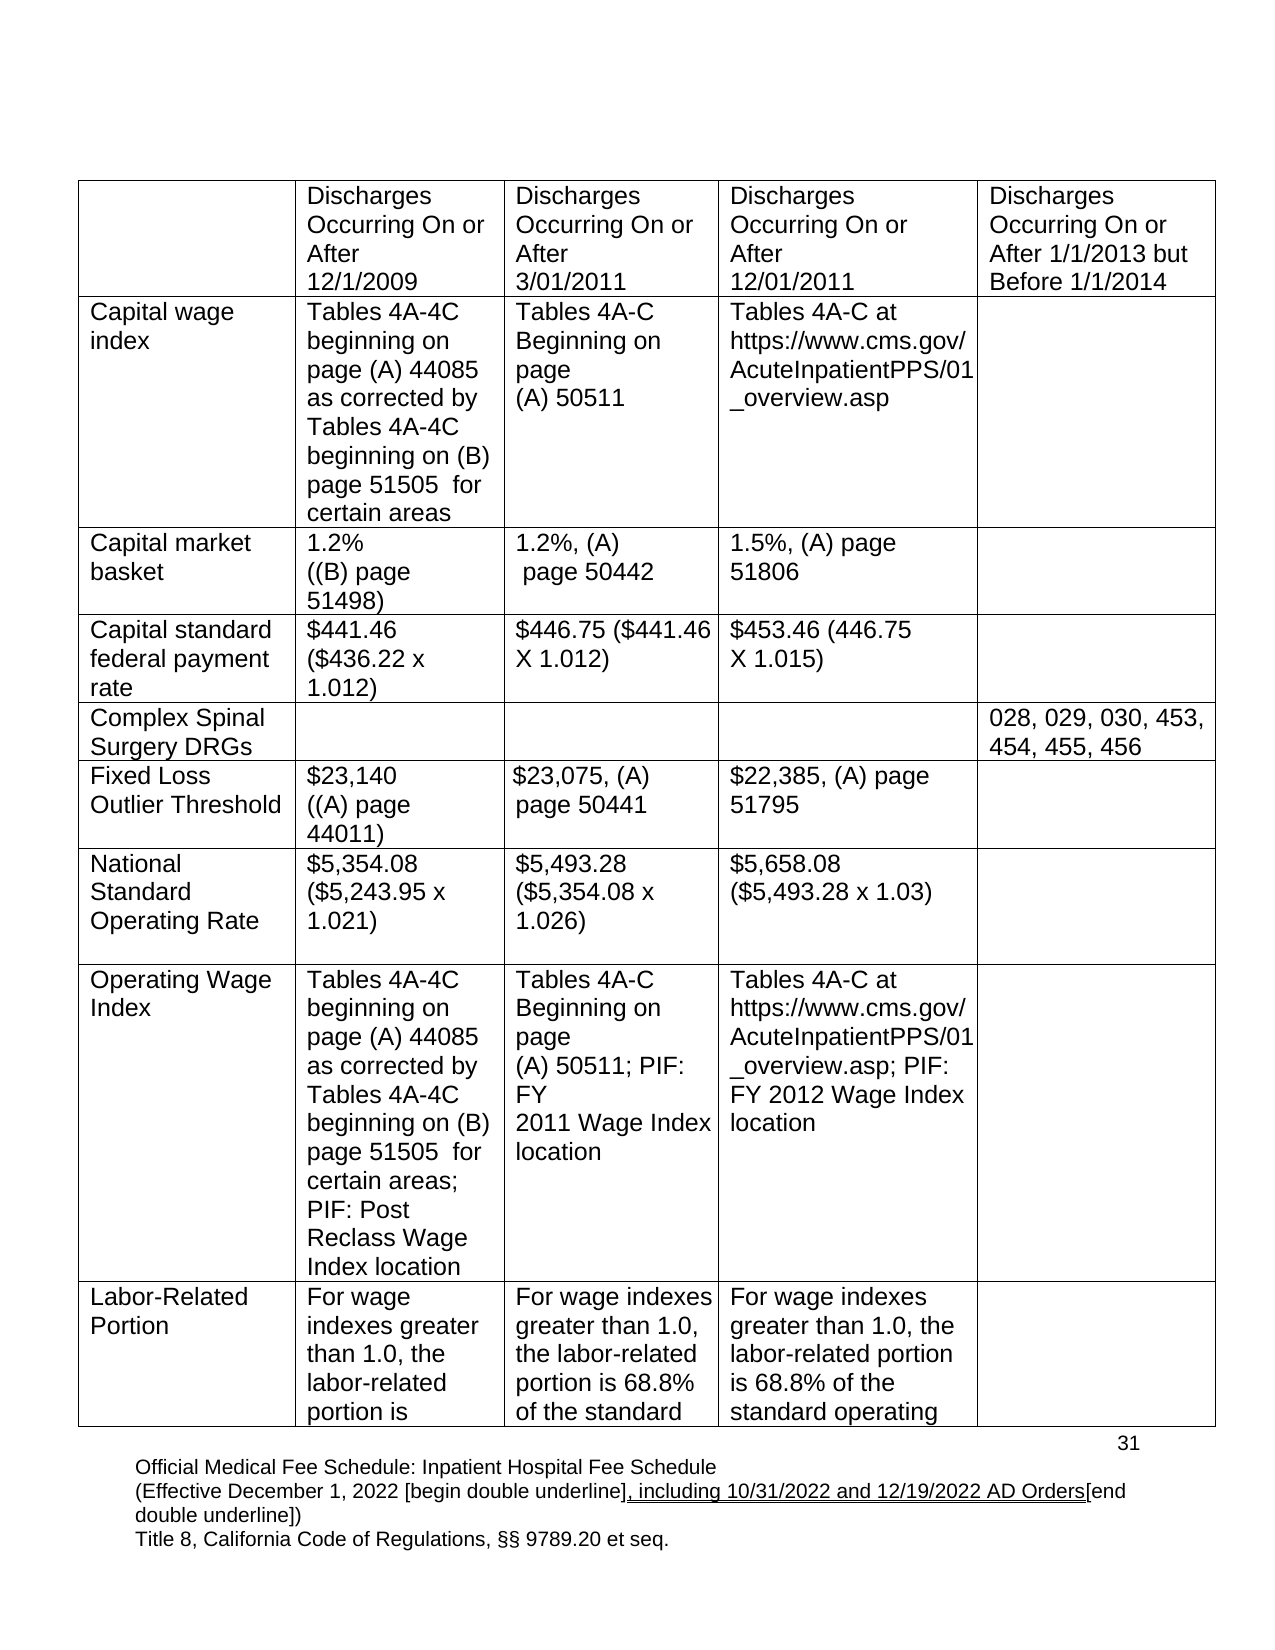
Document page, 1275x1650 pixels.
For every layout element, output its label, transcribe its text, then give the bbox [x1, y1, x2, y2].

table_cell Tables 4A-C at https://www.cms.gov/ AcuteInpatientPPS/01 _overview.asp [719, 297, 977, 527]
table_cell $23,140 ((A) page 44011) [296, 761, 504, 847]
table_cell Tables 4A-C Beginning on page (A) 50511; PIF: FY 2011 Wage Index location [505, 965, 718, 1281]
table_header [79, 181, 295, 296]
table_cell [978, 297, 1215, 527]
table_header Discharges Occurring On or After 3/01/2011 [505, 181, 718, 296]
table_cell $453.46 (446.75 X 1.015) [719, 615, 977, 702]
table_cell [296, 703, 504, 760]
table_cell $22,385, (A) page 51795 [719, 761, 977, 847]
table_cell 1.2% ((B) page 51498) [296, 528, 504, 614]
table_cell $441.46 ($436.22 x 1.012) [296, 615, 504, 702]
table_cell Fixed Loss Outlier Threshold [79, 761, 295, 847]
table_cell [978, 965, 1215, 1281]
table_cell 028, 029, 030, 453, 454, 455, 456 [978, 703, 1215, 760]
table_cell 1.2%, (A) page 50442 [505, 528, 718, 614]
table_cell Capital standard federal payment rate [79, 615, 295, 702]
table_cell Capital market basket [79, 528, 295, 614]
table_header Discharges Occurring On or After 12/1/2009 [296, 181, 504, 296]
table_cell [978, 761, 1215, 847]
table_cell Complex Spinal Surgery DRGs [79, 703, 295, 760]
table_cell Tables 4A-4C beginning on page (A) 44085 as corrected by Tables 4A-4C beginning on (B) page 51505 for certain areas [296, 297, 504, 527]
table_cell [978, 849, 1215, 963]
table_cell Operating Wage Index [79, 965, 295, 1281]
table_header Discharges Occurring On or After 1/1/2013 but Before 1/1/2014 [978, 181, 1215, 296]
table_cell Tables 4A-C Beginning on page (A) 50511 [505, 297, 718, 527]
table_cell $5,493.28 ($5,354.08 x 1.026) [505, 849, 718, 963]
table_cell Capital wage index [79, 297, 295, 527]
table_cell Tables 4A-4C beginning on page (A) 44085 as corrected by Tables 4A-4C beginning on (B) page 51505 for certain areas; PIF: Post Reclass Wage Index location [296, 965, 504, 1281]
table_cell [719, 703, 977, 760]
table_header Discharges Occurring On or After 12/01/2011 [719, 181, 977, 296]
table_cell [505, 703, 718, 760]
table_cell [978, 615, 1215, 702]
table_cell National Standard Operating Rate [79, 849, 295, 963]
table_cell 1.5%, (A) page 51806 [719, 528, 977, 614]
table_cell Tables 4A-C at https://www.cms.gov/ AcuteInpatientPPS/01 _overview.asp; PIF: FY 2012 Wage Index location [719, 965, 977, 1281]
table_cell [978, 1282, 1215, 1426]
table_cell $5,658.08 ($5,493.28 x 1.03) [719, 849, 977, 963]
table_cell $23,075, (A) page 50441 [505, 761, 718, 847]
table_cell Labor-Related Portion [79, 1282, 295, 1426]
table_cell [978, 528, 1215, 614]
table_cell $446.75 ($441.46 X 1.012) [505, 615, 718, 702]
table_cell $5,354.08 ($5,243.95 x 1.021) [296, 849, 504, 963]
